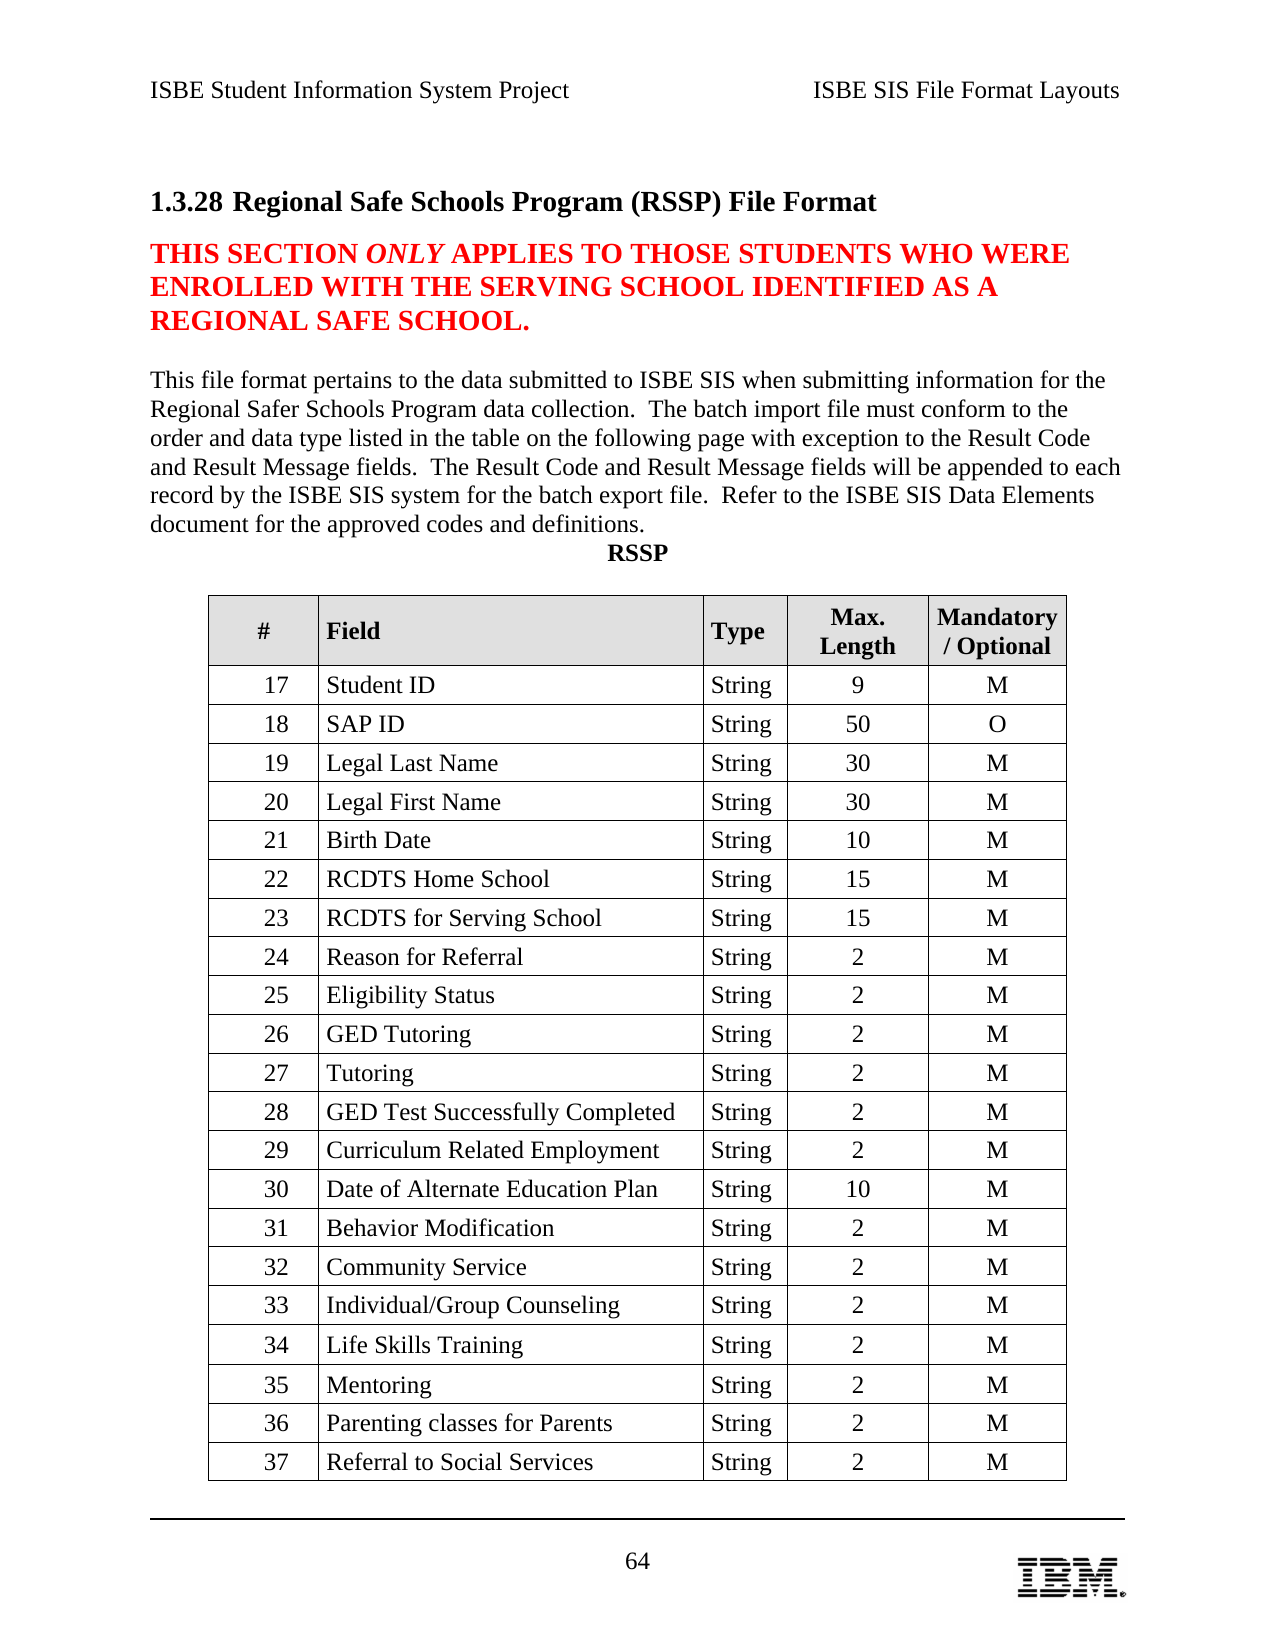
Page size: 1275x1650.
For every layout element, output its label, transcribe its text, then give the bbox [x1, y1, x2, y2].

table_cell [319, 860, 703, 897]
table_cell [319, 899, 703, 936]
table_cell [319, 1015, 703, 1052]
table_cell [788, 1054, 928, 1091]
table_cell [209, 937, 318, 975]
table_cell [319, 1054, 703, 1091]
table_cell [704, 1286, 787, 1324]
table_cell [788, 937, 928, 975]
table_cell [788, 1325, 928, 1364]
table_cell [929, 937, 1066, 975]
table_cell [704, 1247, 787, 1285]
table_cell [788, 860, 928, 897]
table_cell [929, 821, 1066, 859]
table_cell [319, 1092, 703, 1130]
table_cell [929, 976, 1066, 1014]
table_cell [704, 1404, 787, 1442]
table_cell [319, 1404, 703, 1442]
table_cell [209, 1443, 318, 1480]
text THIS SECTION ONLY APPLIES TO THOSE STUDENTS WHO WERE ENROLLED WITH THE IDENTIFIED AS A . [150, 236, 1125, 337]
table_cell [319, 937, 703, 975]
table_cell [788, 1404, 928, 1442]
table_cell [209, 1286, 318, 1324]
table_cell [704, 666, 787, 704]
text This file format pertains to the data submitted to ISBE SIS when submitting information for the Regional Safer Schools Program data collection. The batch import file must conform to the order and data type listed in the table on the following page with exception to the Result Code and Result Message fields. The Result Code and Result Message fields will be appended to each record by the ISBE SIS system for the batch export file. Refer to the ISBE SIS Data Elements document for the approved codes and definitions. [150, 365, 1125, 538]
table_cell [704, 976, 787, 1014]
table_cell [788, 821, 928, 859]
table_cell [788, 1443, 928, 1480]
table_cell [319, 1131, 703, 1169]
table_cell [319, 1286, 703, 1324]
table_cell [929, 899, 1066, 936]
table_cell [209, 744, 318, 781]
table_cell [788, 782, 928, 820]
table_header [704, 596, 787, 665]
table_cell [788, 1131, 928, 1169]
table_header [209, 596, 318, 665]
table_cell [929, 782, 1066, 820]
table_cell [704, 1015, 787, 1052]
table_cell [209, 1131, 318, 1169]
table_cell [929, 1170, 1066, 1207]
subtitle Regional Safe Schools Program (RSSP) File Format [150, 184, 1125, 217]
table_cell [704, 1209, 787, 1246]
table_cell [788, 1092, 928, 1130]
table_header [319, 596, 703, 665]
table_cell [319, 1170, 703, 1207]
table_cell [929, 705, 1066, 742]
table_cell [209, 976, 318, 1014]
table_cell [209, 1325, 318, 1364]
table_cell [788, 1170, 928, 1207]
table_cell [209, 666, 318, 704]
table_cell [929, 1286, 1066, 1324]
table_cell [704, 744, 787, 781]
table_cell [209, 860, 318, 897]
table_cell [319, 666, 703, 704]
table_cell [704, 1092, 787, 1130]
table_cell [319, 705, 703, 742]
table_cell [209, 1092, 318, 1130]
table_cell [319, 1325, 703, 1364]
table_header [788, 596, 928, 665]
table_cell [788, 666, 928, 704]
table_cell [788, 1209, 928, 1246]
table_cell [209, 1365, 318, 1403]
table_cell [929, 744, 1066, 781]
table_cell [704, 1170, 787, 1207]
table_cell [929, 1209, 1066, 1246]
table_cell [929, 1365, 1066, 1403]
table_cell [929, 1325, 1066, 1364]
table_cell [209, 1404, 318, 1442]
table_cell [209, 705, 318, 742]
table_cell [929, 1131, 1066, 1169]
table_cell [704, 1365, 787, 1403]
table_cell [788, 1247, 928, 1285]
text RSSP [150, 538, 1125, 567]
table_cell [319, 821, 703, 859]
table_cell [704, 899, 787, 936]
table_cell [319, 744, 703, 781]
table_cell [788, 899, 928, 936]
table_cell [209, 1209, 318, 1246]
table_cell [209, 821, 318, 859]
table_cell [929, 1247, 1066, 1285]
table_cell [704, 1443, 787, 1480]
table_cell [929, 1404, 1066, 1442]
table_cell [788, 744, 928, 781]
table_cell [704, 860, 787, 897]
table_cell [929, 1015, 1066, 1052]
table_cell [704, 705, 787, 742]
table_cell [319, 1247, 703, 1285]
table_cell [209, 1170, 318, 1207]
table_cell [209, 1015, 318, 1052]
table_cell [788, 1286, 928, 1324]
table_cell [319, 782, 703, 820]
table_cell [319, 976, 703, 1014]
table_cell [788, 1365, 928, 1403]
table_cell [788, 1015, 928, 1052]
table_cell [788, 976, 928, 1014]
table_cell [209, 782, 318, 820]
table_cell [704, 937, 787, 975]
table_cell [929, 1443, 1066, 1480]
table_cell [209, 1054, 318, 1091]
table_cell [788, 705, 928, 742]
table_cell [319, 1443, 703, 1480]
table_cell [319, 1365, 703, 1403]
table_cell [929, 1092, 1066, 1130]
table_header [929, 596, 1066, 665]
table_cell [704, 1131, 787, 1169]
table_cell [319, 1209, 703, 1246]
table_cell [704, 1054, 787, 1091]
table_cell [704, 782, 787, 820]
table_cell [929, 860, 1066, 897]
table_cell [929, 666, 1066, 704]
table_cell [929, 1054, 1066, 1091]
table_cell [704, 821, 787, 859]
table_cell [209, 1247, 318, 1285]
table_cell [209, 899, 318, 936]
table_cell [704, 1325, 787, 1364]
